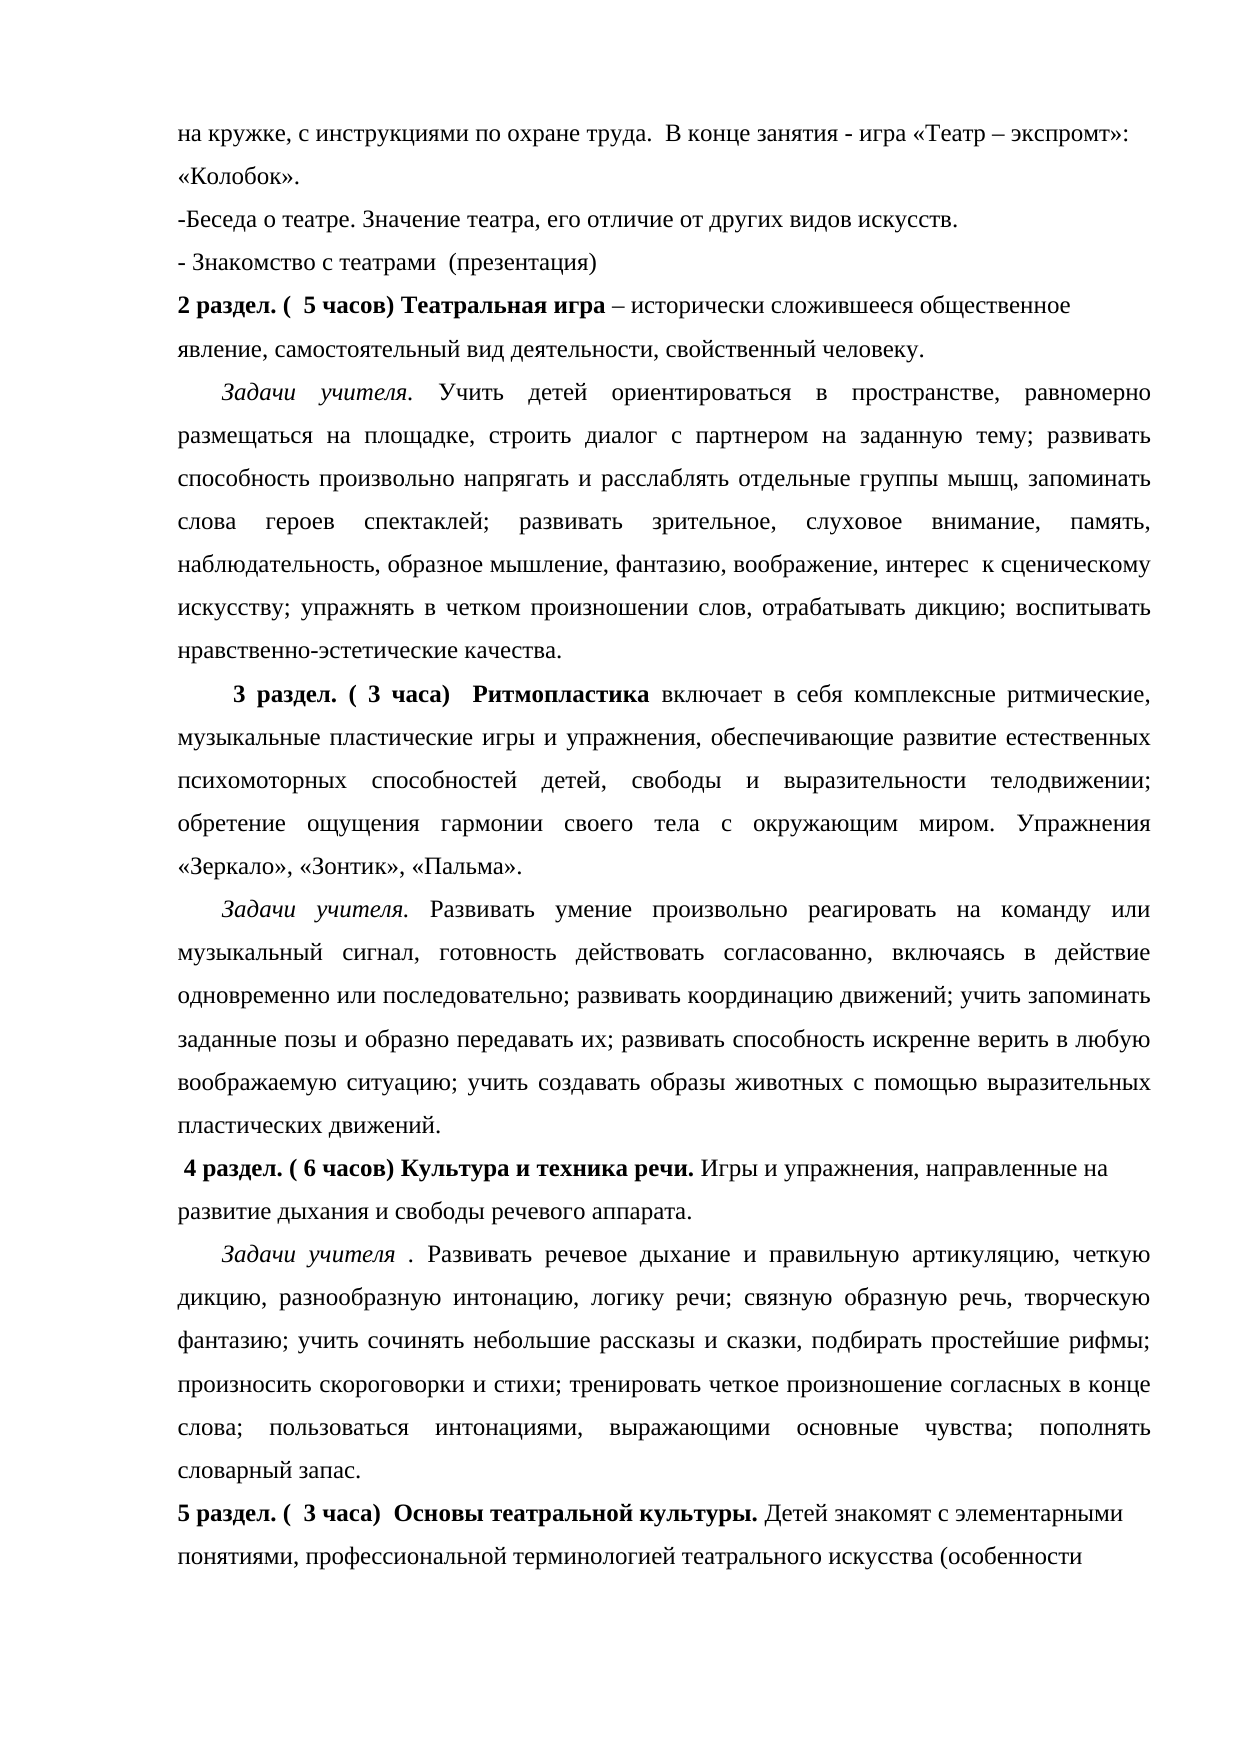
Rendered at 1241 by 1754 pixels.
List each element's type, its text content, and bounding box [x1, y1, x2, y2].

text 4 раздел. ( 6 часов) Культура и техника речи. Игры и упражнения, направленные на развитие дыхания и свободы речевого аппарата. [177, 1153, 1152, 1225]
text 3 раздел. ( 3 часа) Ритмопластика включает в себя комплексные ритмические, музыкальные пластические игры и упражнения, обеспечивающие развитие естественных психомоторных способностей детей, свободы и выразительности телодвижении; обретение ощущения гармонии своего тела с окружающим миром. Упражнения «Зеркало», «Зонтик», «Пальма». [177, 679, 1152, 880]
text Задачи учителя . Развивать речевое дыхание и правильную артикуляцию, четкую дикцию, разнообразную интонацию, логику речи; связную образную речь, творческую фантазию; учить сочинять небольшие рассказы и сказки, подбирать простейшие рифмы; произносить скороговорки и стихи; тренировать четкое произношение согласных в конце слова; пользоваться интонациями, выражающими основные чувства; пополнять словарный запас. [177, 1239, 1152, 1484]
text - Знакомство с театрами (презентация) [177, 247, 1152, 276]
text 2 раздел. ( 5 часов) Театральная игра – исторически сложившееся общественное явление, самостоятельный вид деятельности, свойственный человеку. [177, 291, 1152, 362]
text Задачи учителя. Развивать умение произвольно реагировать на команду или музыкальный сигнал, готовность действовать согласованно, включаясь в действие одновременно или последовательно; развивать координацию движений; учить запоминать заданные позы и образно передавать их; развивать способность искренне верить в любую воображаемую ситуацию; учить создавать образы животных с помощью выразительных пластических движений. [177, 894, 1152, 1139]
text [177, 1498, 1152, 1570]
text -Беседа о театре. Значение театра, его отличие от других видов искусств. [177, 204, 1152, 233]
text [177, 118, 1152, 190]
text Задачи учителя. Учить детей ориентироваться в пространстве, равномерно размещаться на площадке, строить диалог с партнером на заданную тему; развивать способность произвольно напрягать и расслаблять отдельные группы мышц, запоминать слова героев спектаклей; развивать зрительное, слуховое внимание, память, наблюдательность, образное мышление, фантазию, воображение, интерес к сценическому искусству; упражнять в четком произношении слов, отрабатывать дикцию; воспитывать нравственно-эстетические качества. [177, 377, 1152, 664]
